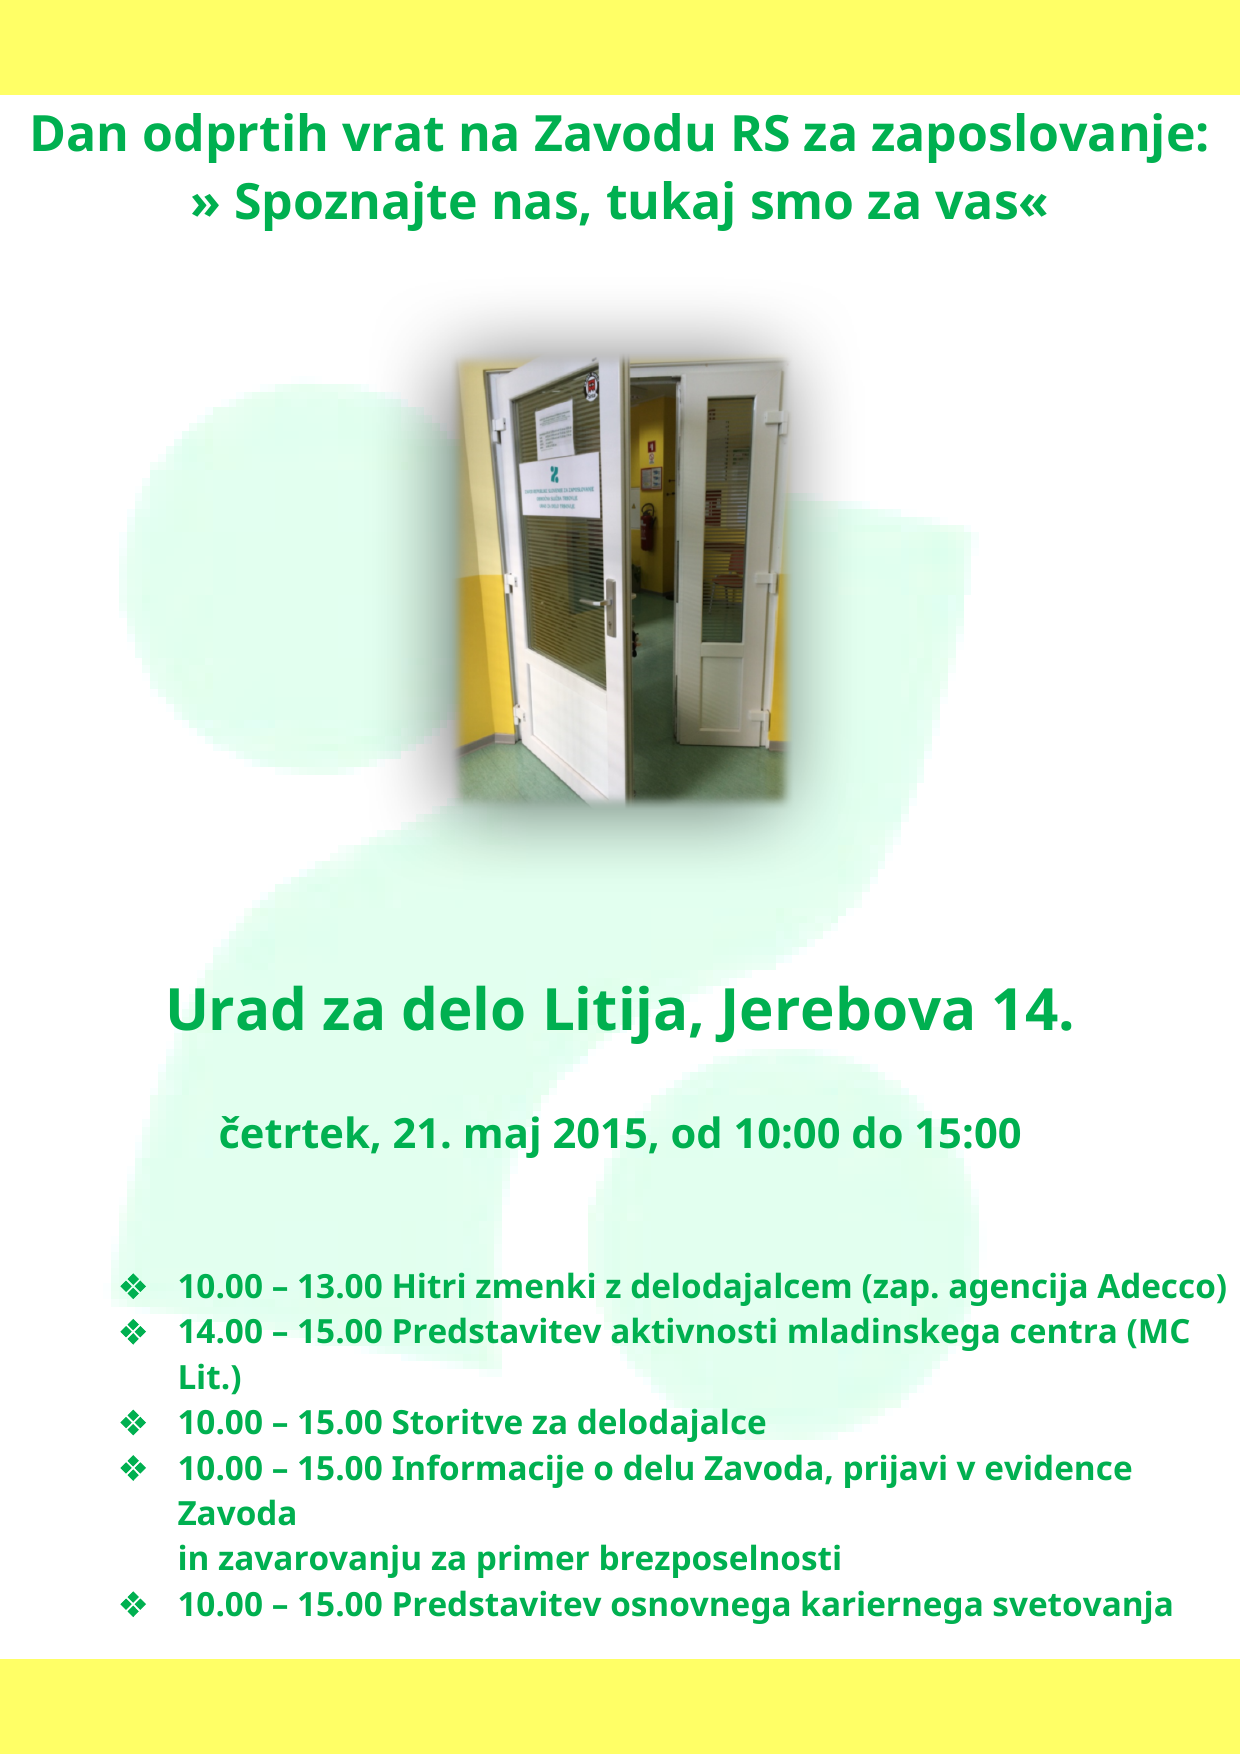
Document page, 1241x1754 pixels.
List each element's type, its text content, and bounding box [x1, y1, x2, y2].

text Urad za delo Litija, Jerebova 14. [0, 967, 1240, 1047]
list in zavarovanju za primer brezposelnosti [177, 1535, 1240, 1581]
text » Spoznajte nas, tukaj smo za vas« [0, 166, 1240, 234]
picture [464, 367, 779, 796]
list 10.00 – 15.00 Informacije o delu Zavoda, prijavi v evidence Zavoda [118, 1444, 1240, 1535]
list 10.00 – 13.00 Hitri zmenki z delodajalcem (zap. agencija Adecco) [118, 1263, 1240, 1308]
list 10.00 – 15.00 Predstavitev osnovnega kariernega svetovanja [118, 1581, 1240, 1626]
list 14.00 – 15.00 Predstavitev aktivnosti mladinskega centra (MC Lit.) [118, 1308, 1240, 1399]
list 10.00 – 15.00 Storitve za delodajalce [118, 1399, 1240, 1444]
text Dan odprtih vrat na Zavodu RS za zaposlovanje: [0, 98, 1240, 166]
text četrtek, 21. maj 2015, od 10:00 do 15:00 [0, 1104, 1240, 1161]
